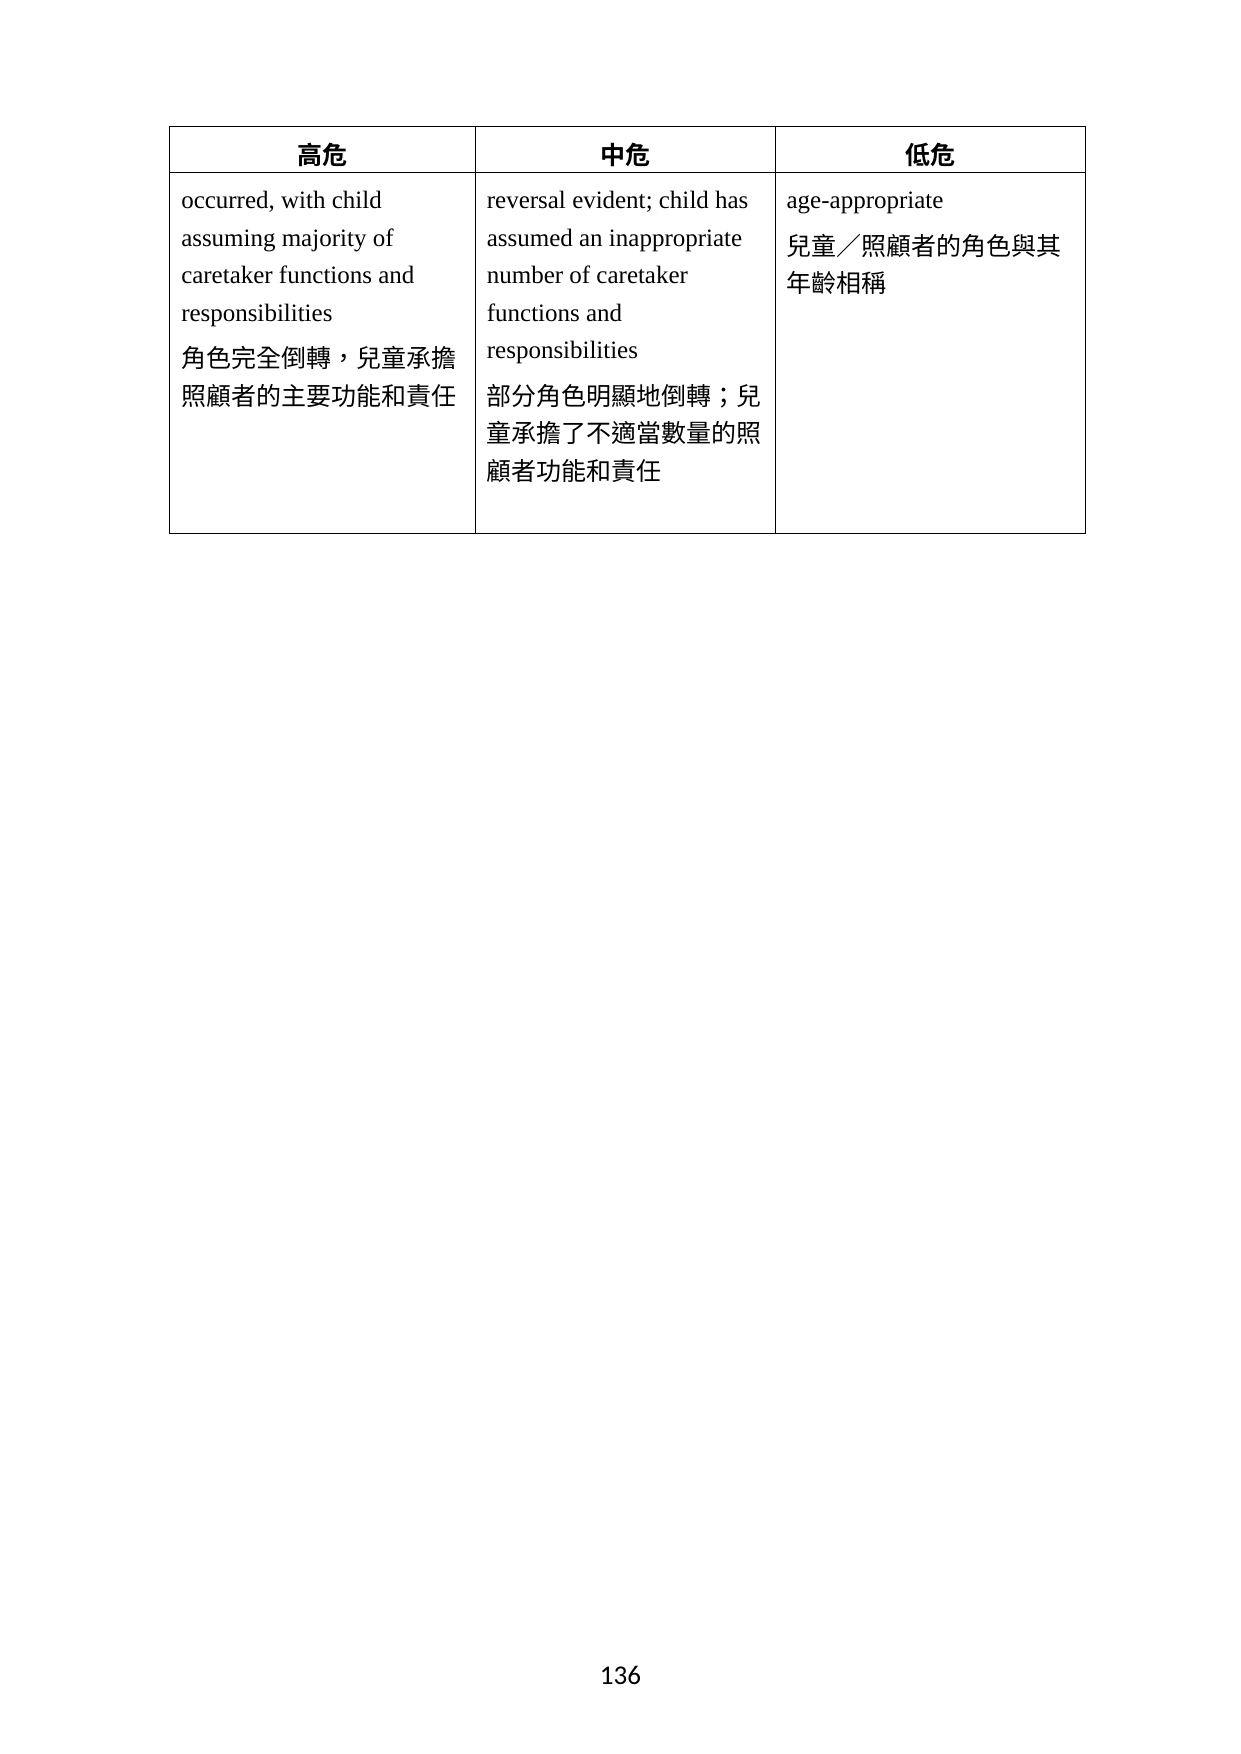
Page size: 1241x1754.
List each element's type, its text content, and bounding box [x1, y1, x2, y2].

table_header 高危 [170, 127, 475, 172]
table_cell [170, 173, 475, 533]
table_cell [476, 173, 775, 533]
table_header 中危 [476, 127, 775, 172]
table_header 低危 [776, 127, 1085, 172]
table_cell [776, 173, 1085, 533]
